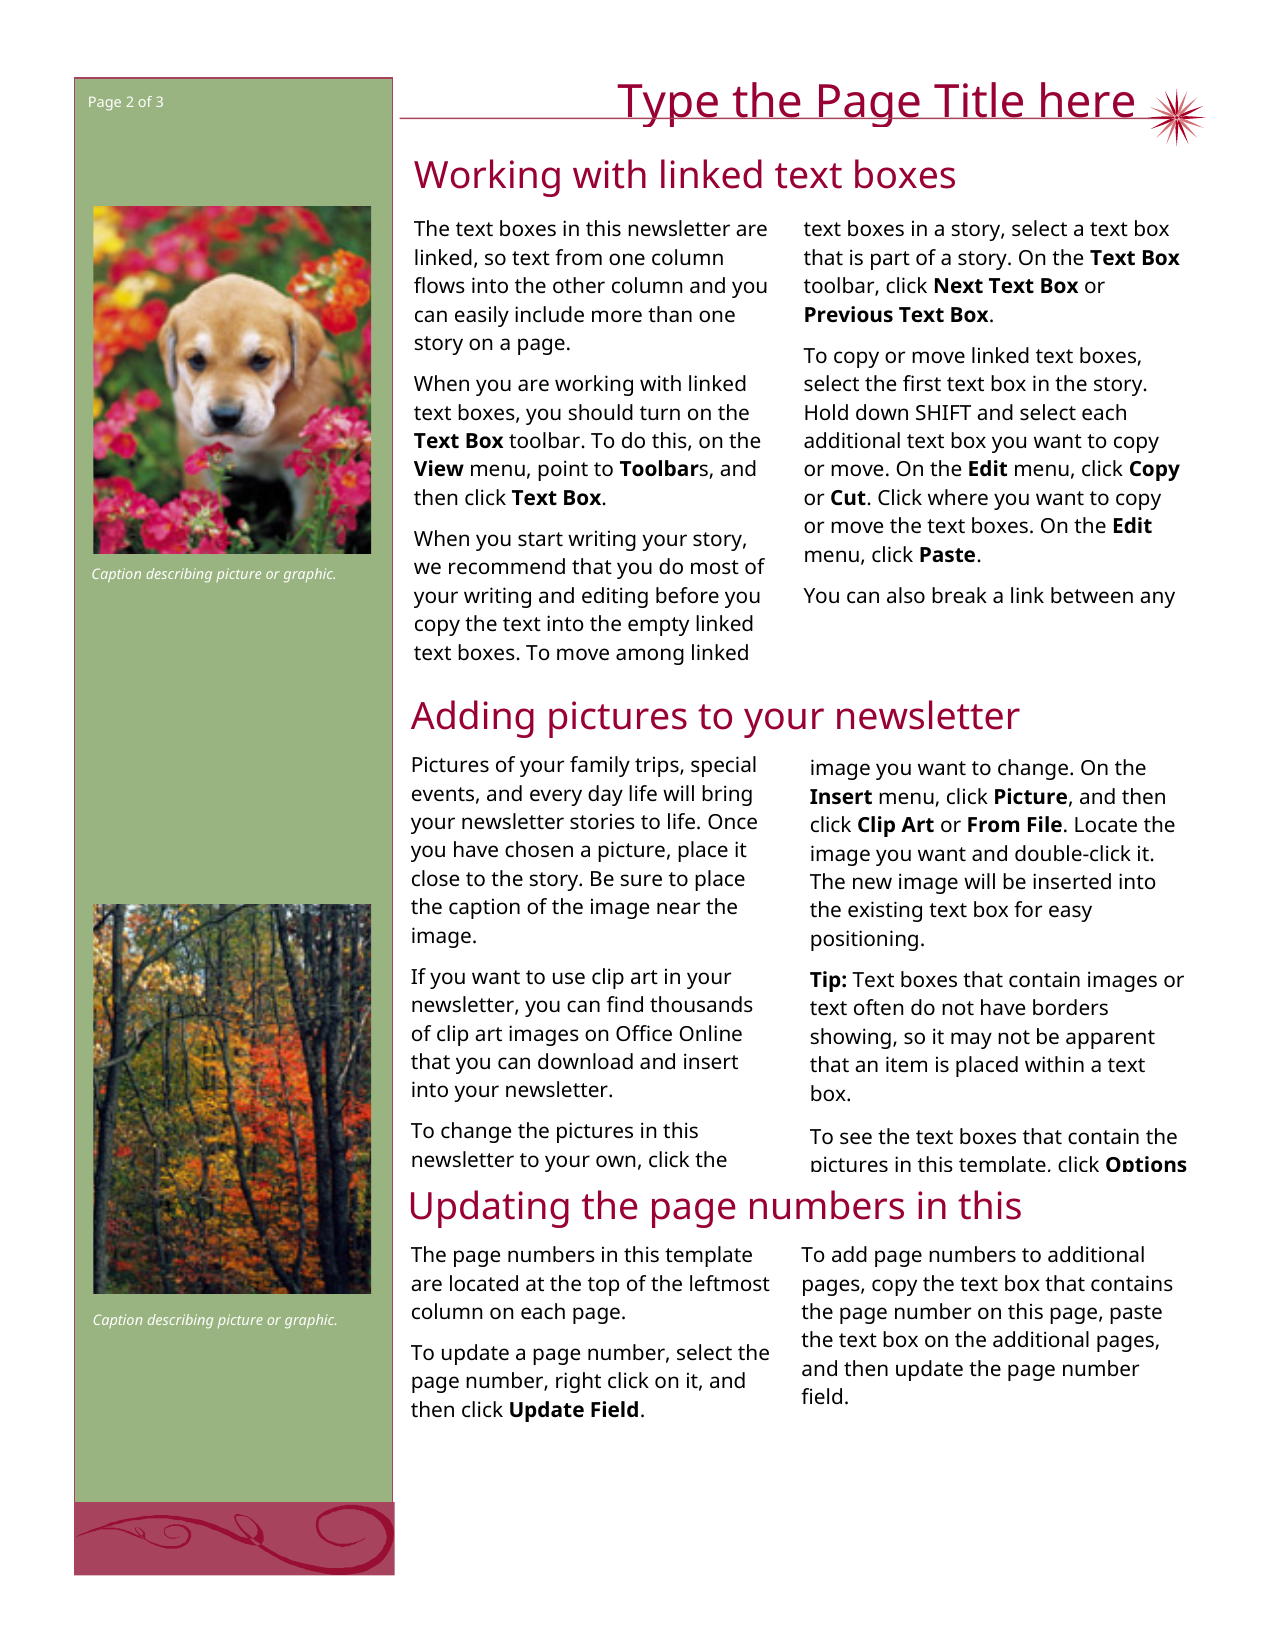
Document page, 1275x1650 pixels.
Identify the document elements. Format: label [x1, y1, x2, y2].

picture [93, 904, 372, 1294]
picture [93, 206, 372, 554]
